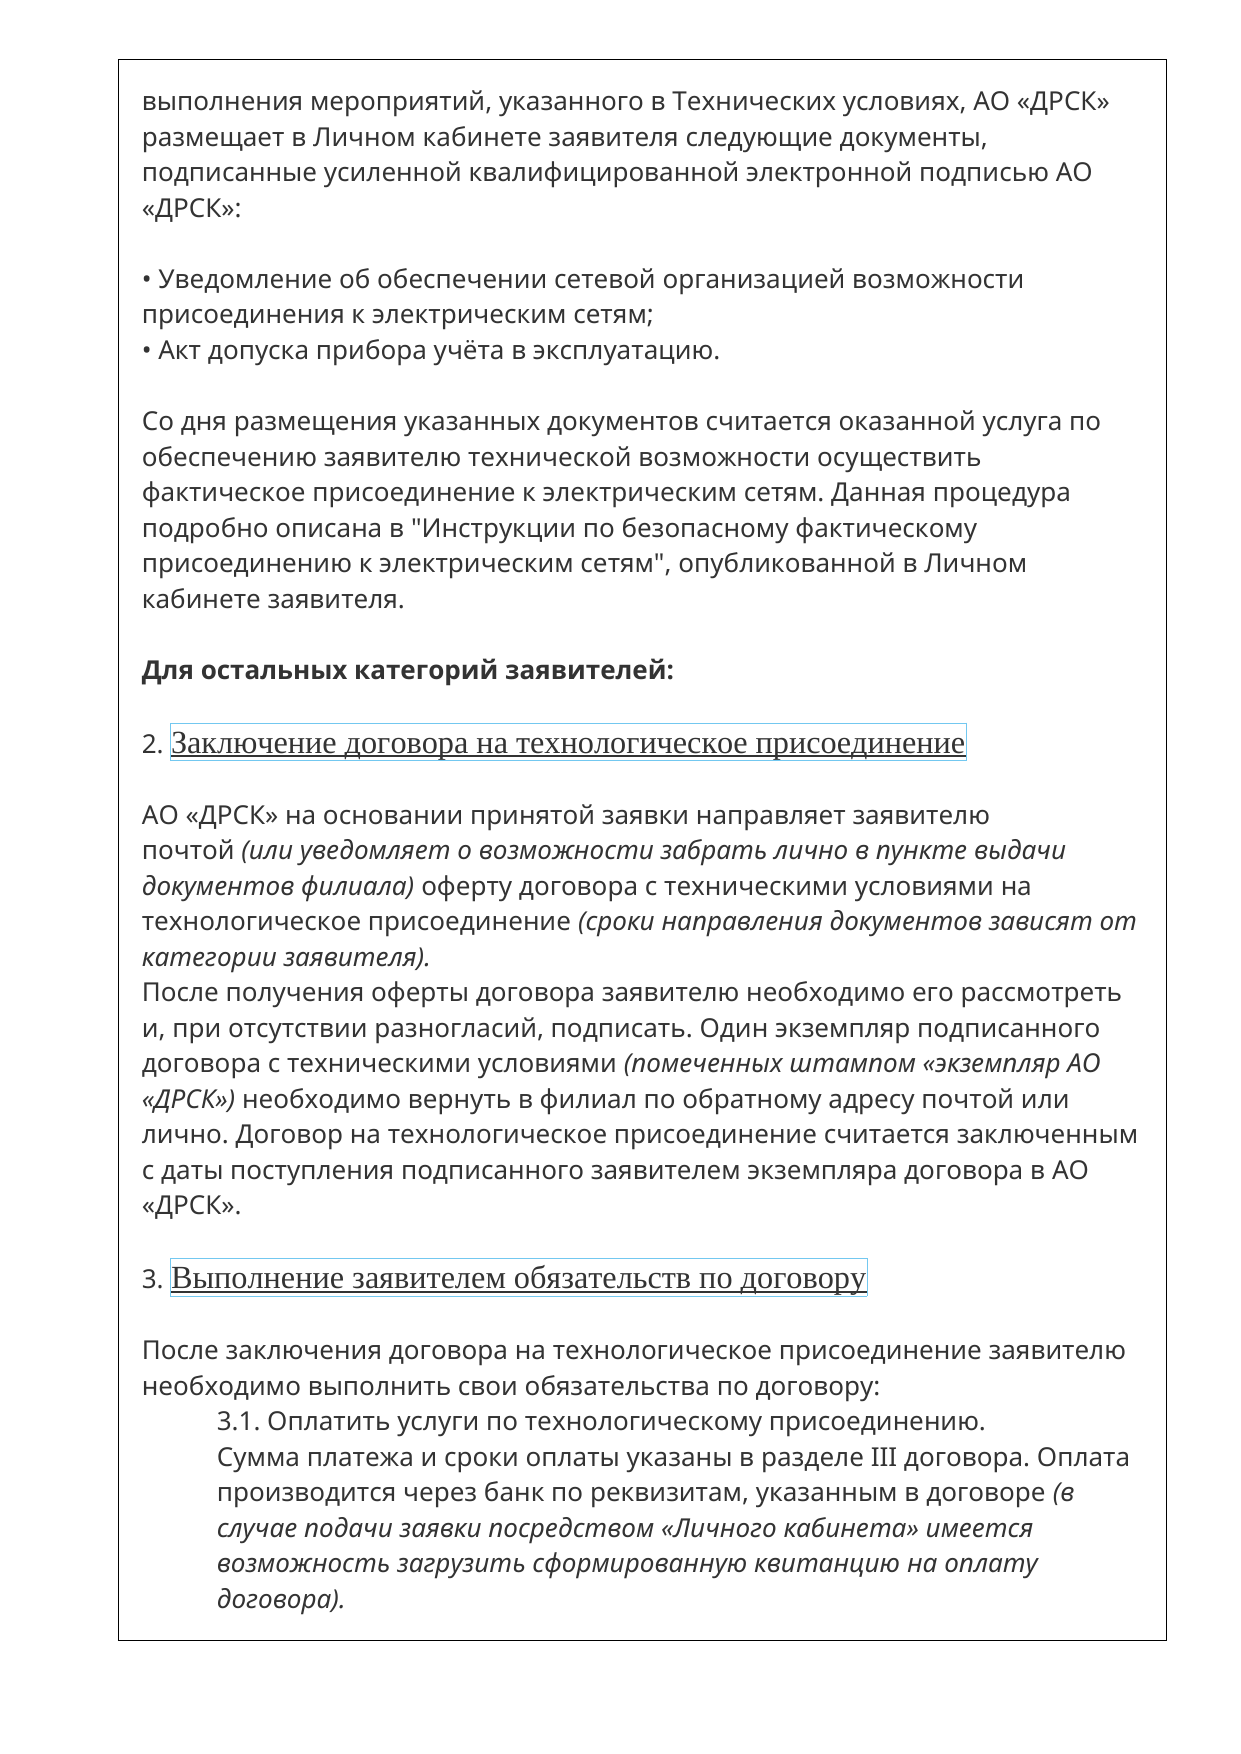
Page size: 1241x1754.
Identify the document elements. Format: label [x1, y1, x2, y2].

table_cell [119, 60, 1166, 1639]
